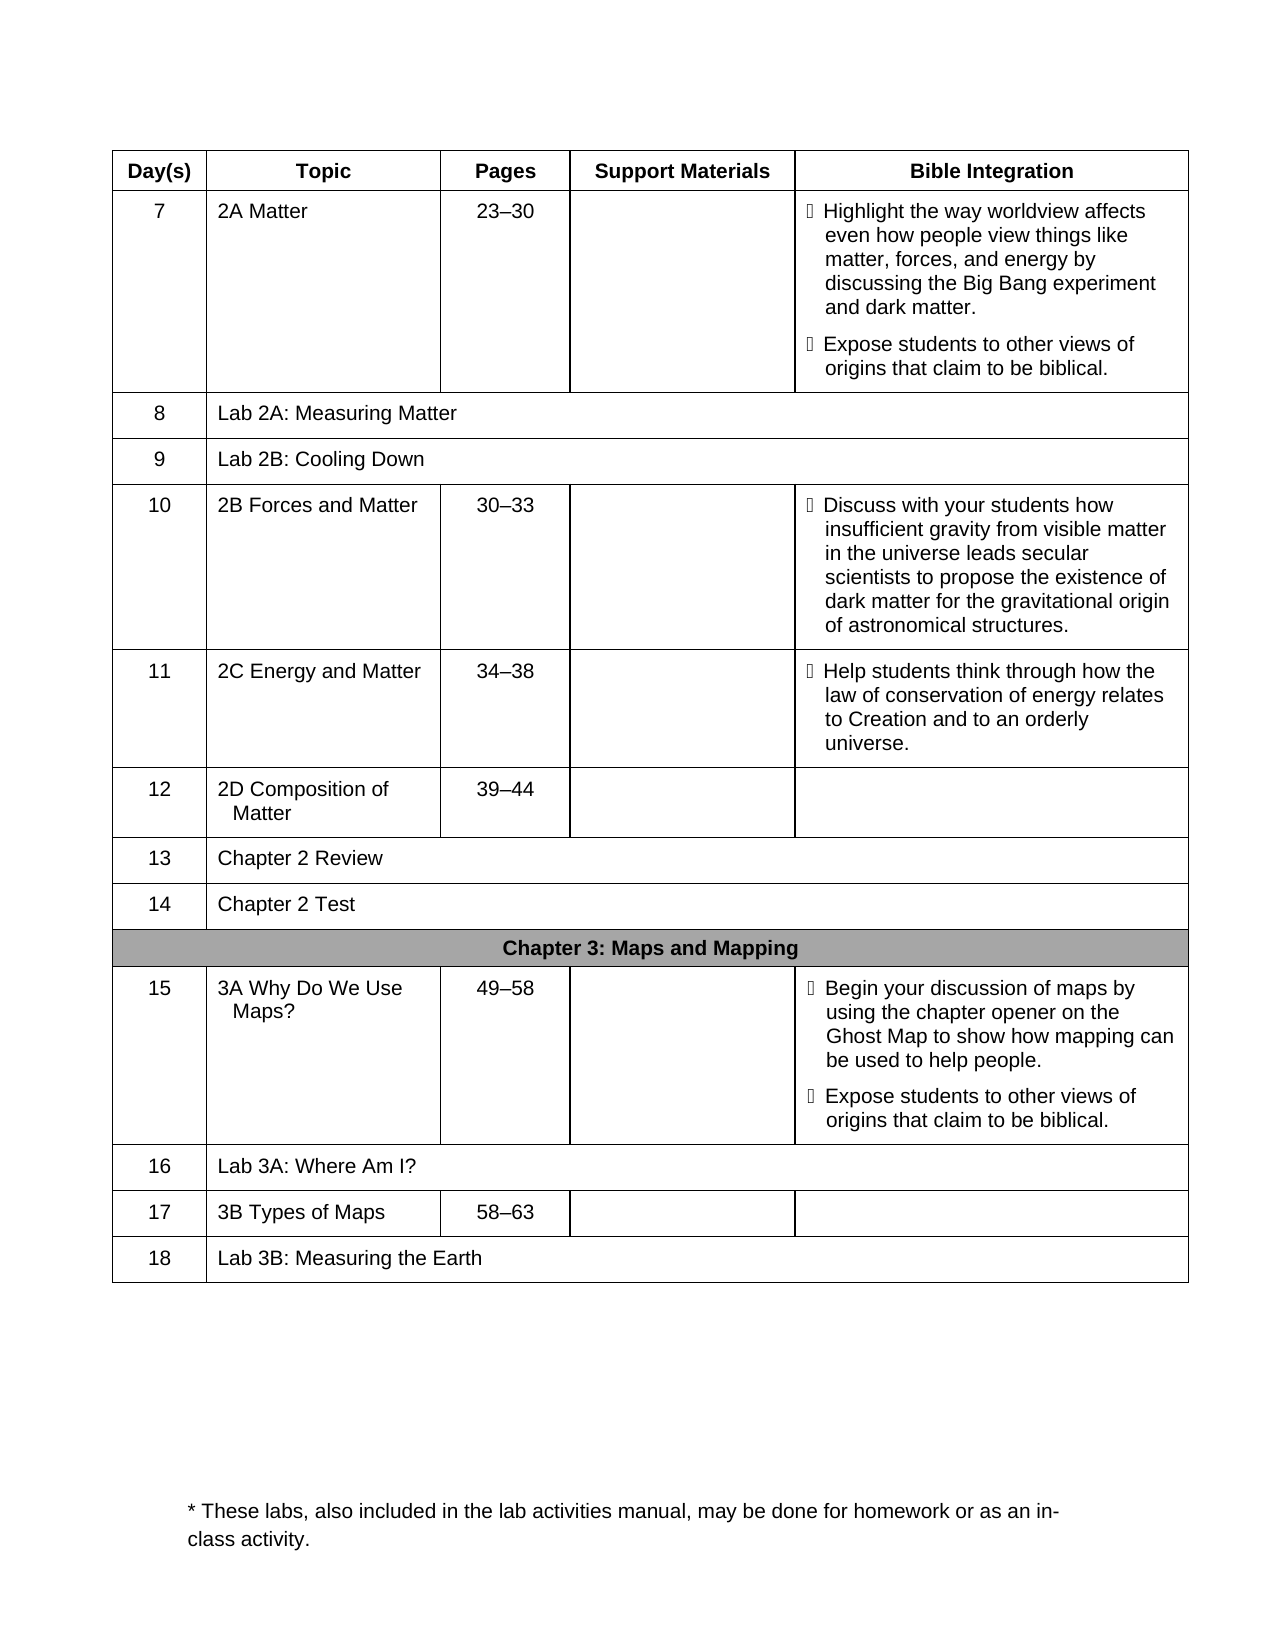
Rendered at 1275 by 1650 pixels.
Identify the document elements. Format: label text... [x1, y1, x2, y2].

table_cell 58–63 [441, 1191, 569, 1236]
table_cell 13 [113, 838, 206, 883]
table_cell 2D Composition of Matter [207, 768, 440, 837]
table_cell 7 [113, 191, 206, 392]
table_cell 18 [113, 1237, 206, 1282]
table_cell [571, 485, 794, 649]
table_cell 10 [113, 485, 206, 649]
table_cell [571, 191, 794, 392]
table_cell Lab 2A: Measuring Matter [207, 393, 1188, 438]
table_header Topic [207, 151, 440, 189]
table_cell [571, 1191, 794, 1236]
table_header Pages [441, 151, 569, 189]
table_cell [571, 768, 794, 837]
table_cell 23–30 [441, 191, 569, 392]
table_header Support Materials [571, 151, 794, 189]
table_cell Lab 3B: Measuring the Earth [207, 1237, 1188, 1282]
table_cell Highlight the way worldview affects even how people view things like matter, forces, and energy by discussing the Big Bang experiment and dark matter. Expose students to other views of origins that claim to be biblical. [796, 191, 1188, 392]
table_cell 14 [113, 884, 206, 928]
table_cell Lab 2B: Cooling Down [207, 439, 1188, 483]
table_cell 17 [113, 1191, 206, 1236]
table_cell [796, 1191, 1188, 1236]
table_cell 49–58 [441, 967, 569, 1144]
table_cell 30–33 [441, 485, 569, 649]
table_cell Chapter 3: Maps and Mapping [113, 930, 1188, 966]
table_header Day(s) [113, 151, 206, 189]
table_cell 3A Why Do We Use Maps? [207, 967, 440, 1144]
table_cell [571, 650, 794, 767]
table_cell Chapter 2 Review [207, 838, 1188, 883]
table_cell 2C Energy and Matter [207, 650, 440, 767]
table_cell [571, 967, 794, 1144]
table_cell 2B Forces and Matter [207, 485, 440, 649]
table_cell 3B Types of Maps [207, 1191, 440, 1236]
table_cell Lab 3A: Where Am I? [207, 1145, 1188, 1190]
table_cell 11 [113, 650, 206, 767]
table_cell 15 [113, 967, 206, 1144]
table_cell 16 [113, 1145, 206, 1190]
table_cell Help students think through how the law of conservation of energy relates to Creation and to an orderly universe. [796, 650, 1188, 767]
table_cell 34–38 [441, 650, 569, 767]
table_cell 8 [113, 393, 206, 438]
table_cell 39–44 [441, 768, 569, 837]
table_cell 12 [113, 768, 206, 837]
table_cell Begin your discussion of maps by using the chapter opener on the Ghost Map to show how mapping can be used to help people. Expose students to other views of origins that claim to be biblical. [796, 967, 1188, 1144]
table_header Bible Integration [796, 151, 1188, 189]
table_cell 9 [113, 439, 206, 483]
table_cell Discuss with your students how insufficient gravity from visible matter in the universe leads secular scientists to propose the existence of dark matter for the gravitational origin of astronomical structures. [796, 485, 1188, 649]
table_cell 2A Matter [207, 191, 440, 392]
table_cell Chapter 2 Test [207, 884, 1188, 928]
table_cell [796, 768, 1188, 837]
